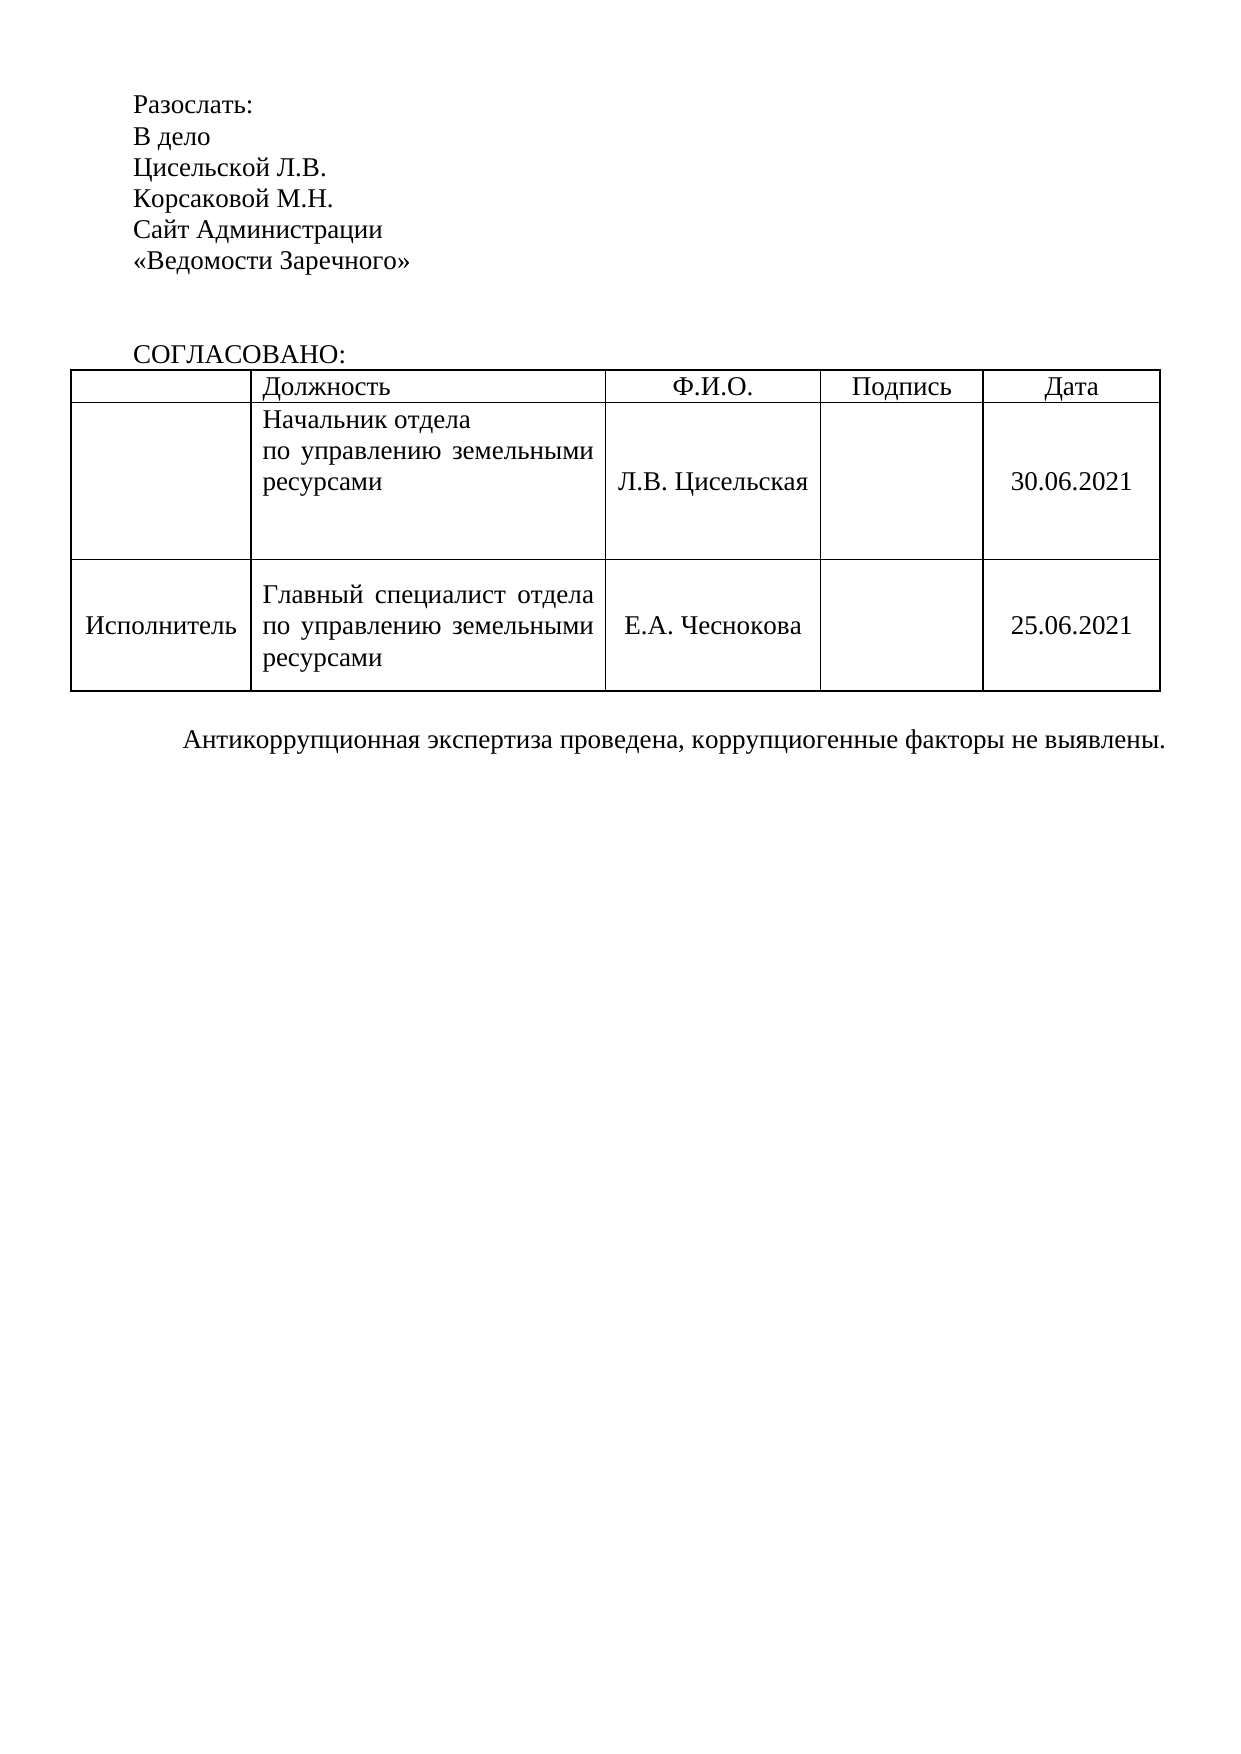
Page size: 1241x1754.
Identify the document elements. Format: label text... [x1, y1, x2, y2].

table_cell Л.В. Цисельская [606, 403, 820, 559]
text СОГЛАСОВАНО: [133, 338, 1167, 369]
table_header Должность [252, 371, 605, 402]
text В дело [133, 120, 1167, 151]
text Корсаковой М.Н. [133, 182, 1167, 213]
table_cell 30.06.2021 [984, 403, 1159, 559]
table_header Подпись [821, 371, 982, 402]
text «Ведомости Заречного» [133, 244, 1167, 276]
table_cell [821, 560, 982, 690]
text Разослать: [133, 89, 1167, 120]
table_header Ф.И.О. [606, 371, 820, 402]
table_cell Начальник отдела по управлению земельными ресурсами [252, 403, 605, 559]
table_cell [72, 403, 250, 559]
table_header [72, 371, 250, 402]
text Антикоррупционная экспертиза проведена, коррупциогенные факторы не выявлены. [133, 723, 1167, 754]
table_cell Исполнитель [72, 560, 250, 690]
table_header Дата [984, 371, 1159, 402]
table_cell 25.06.2021 [984, 560, 1159, 690]
text Цисельской Л.В. [133, 151, 1167, 182]
text Сайт Администрации [133, 213, 1167, 244]
table_cell [821, 403, 982, 559]
table_cell Главный специалист отдела по управлению земельными ресурсами [252, 560, 605, 690]
table_cell Е.А. Чеснокова [606, 560, 820, 690]
